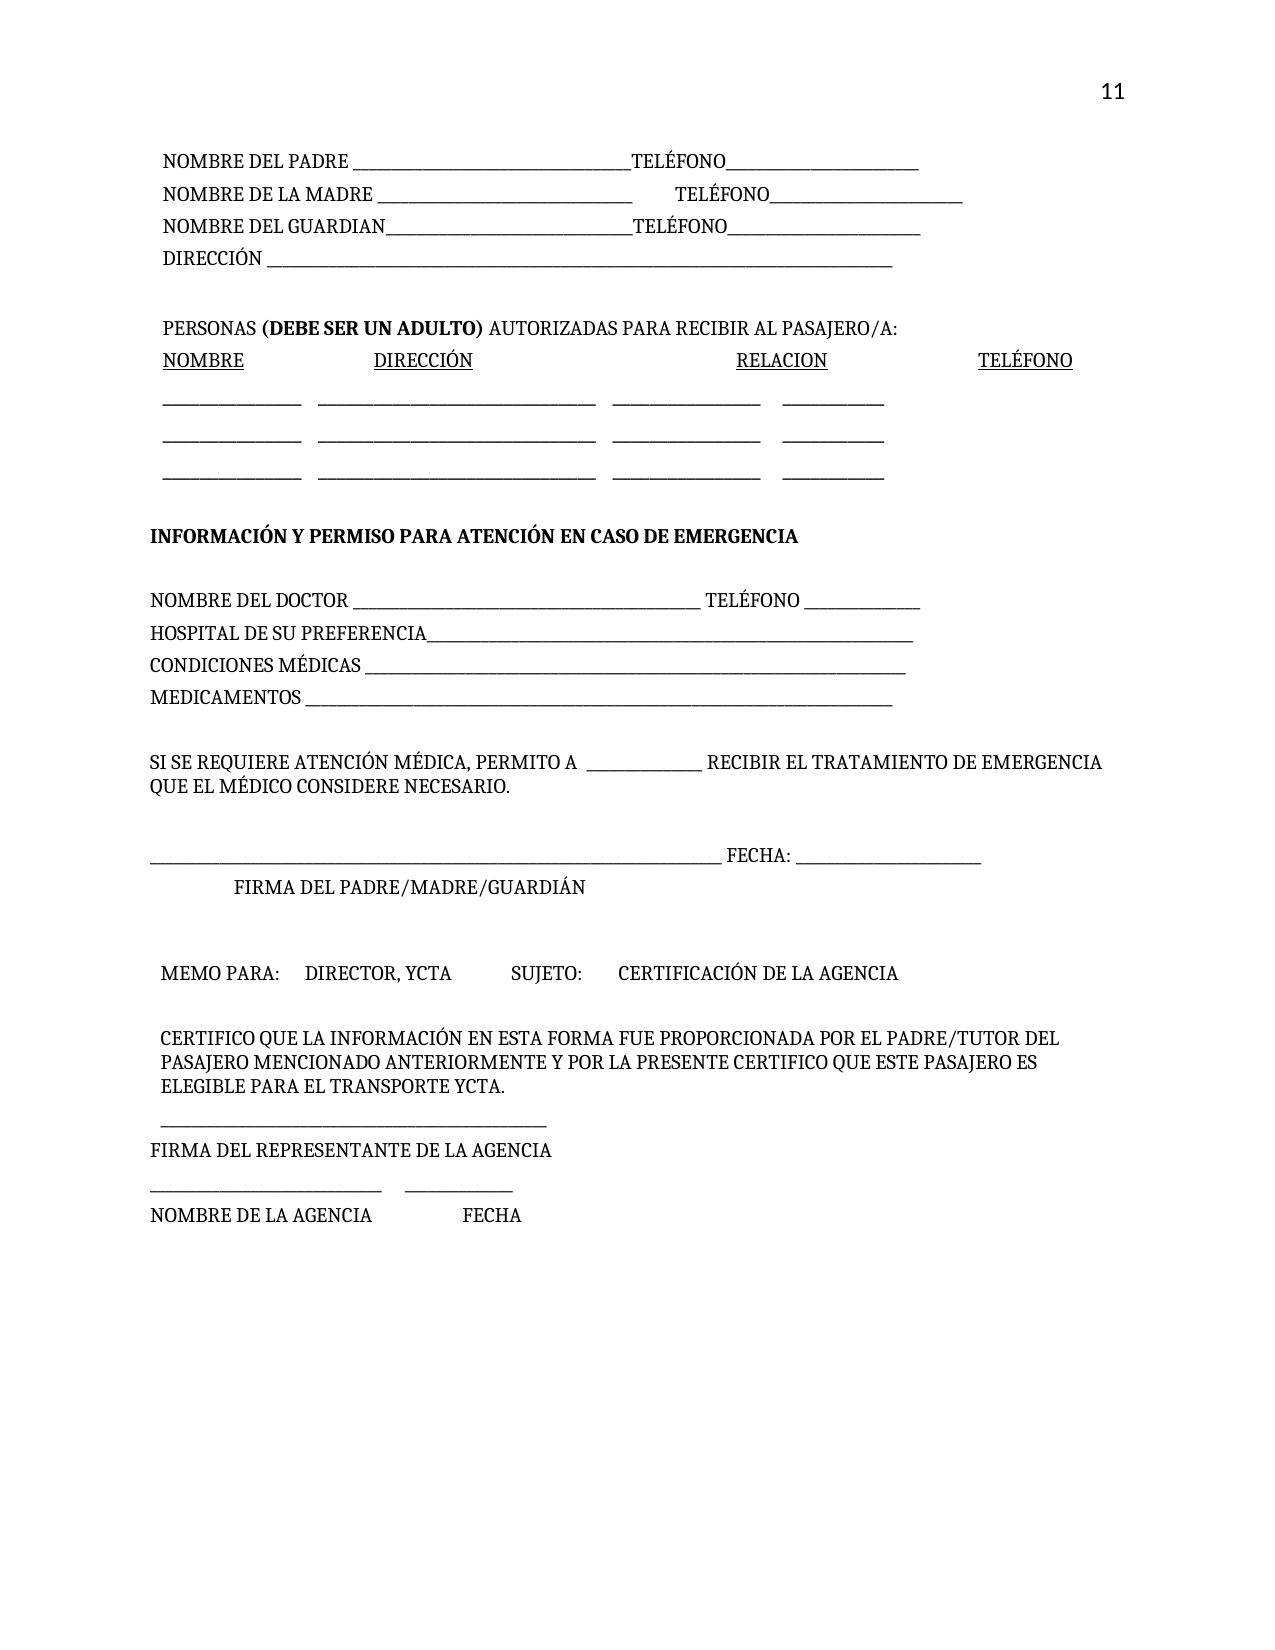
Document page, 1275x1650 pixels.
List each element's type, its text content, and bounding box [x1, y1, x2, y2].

text SI SE REQUIERE ATENCIÓN MÉDICA, PERMITO A _______________ RECIBIR EL TRATAMIENTO DE EMERGENCIA QUE EL MÉDICO CONSIDERE NECESARIO. [150, 750, 1125, 798]
text MEMO PARA: DIRECTOR, YCTA SUJETO: CERTIFICACIÓN DE LA AGENCIA [160, 962, 1125, 986]
text MEDICAMENTOS ____________________________________________________________________________ [150, 686, 1125, 710]
text FIRMA DEL REPRESENTANTE DE LA AGENCIA [150, 1139, 1125, 1163]
text PERSONAS (DEBE SER UN ADULTO) AUTORIZADAS PARA RECIBIR AL PASAJERO/A: [162, 316, 1125, 340]
text HOSPITAL DE SU PREFERENCIA_______________________________________________________________ [150, 621, 1125, 645]
text FIRMA DEL PADRE/MADRE/GUARDIÁN [160, 876, 1125, 900]
text __________________________________________________________________________ FECHA: ________________________ [150, 844, 1125, 868]
text NOMBRE DEL DOCTOR _____________________________________________ TELÉFONO _______________ [150, 589, 1125, 613]
text NOMBRE DEL GUARDIAN________________________________TELÉFONO_________________________ [162, 214, 1125, 238]
text CONDICIONES MÉDICAS ______________________________________________________________________ [150, 653, 1125, 677]
text NOMBRE DIRECCIÓN RELACION TELÉFONO [162, 348, 1125, 372]
text NOMBRE DEL PADRE ____________________________________TELÉFONO_________________________ [162, 150, 1125, 174]
text _______________ ______________________________ ________________ ___________ [162, 381, 1125, 409]
text ______________________________ ______________ [150, 1171, 1125, 1195]
text NOMBRE DE LA MADRE _________________________________ TELÉFONO_________________________ [162, 182, 1125, 206]
text CERTIFICO QUE LA INFORMACIÓN EN ESTA FORMA FUE PROPORCIONADA POR EL PADRE/TUTOR DEL PASAJERO MENCIONADO ANTERIORMENTE Y POR LA PRESENTE CERTIFICO QUE ESTE PASAJERO ES ELEGIBLE PARA EL TRANSPORTE YCTA. [160, 1027, 1125, 1098]
text DIRECCIÓN _________________________________________________________________________________ [162, 247, 1125, 271]
text _______________ ______________________________ ________________ ___________ [162, 455, 1125, 484]
text __________________________________________________ [160, 1107, 1125, 1131]
text INFORMACIÓN Y PERMISO PARA ATENCIÓN EN CASO DE EMERGENCIA [150, 524, 1125, 548]
text NOMBRE DE LA AGENCIA FECHA [150, 1204, 1125, 1228]
text _______________ ______________________________ ________________ ___________ [162, 418, 1125, 447]
